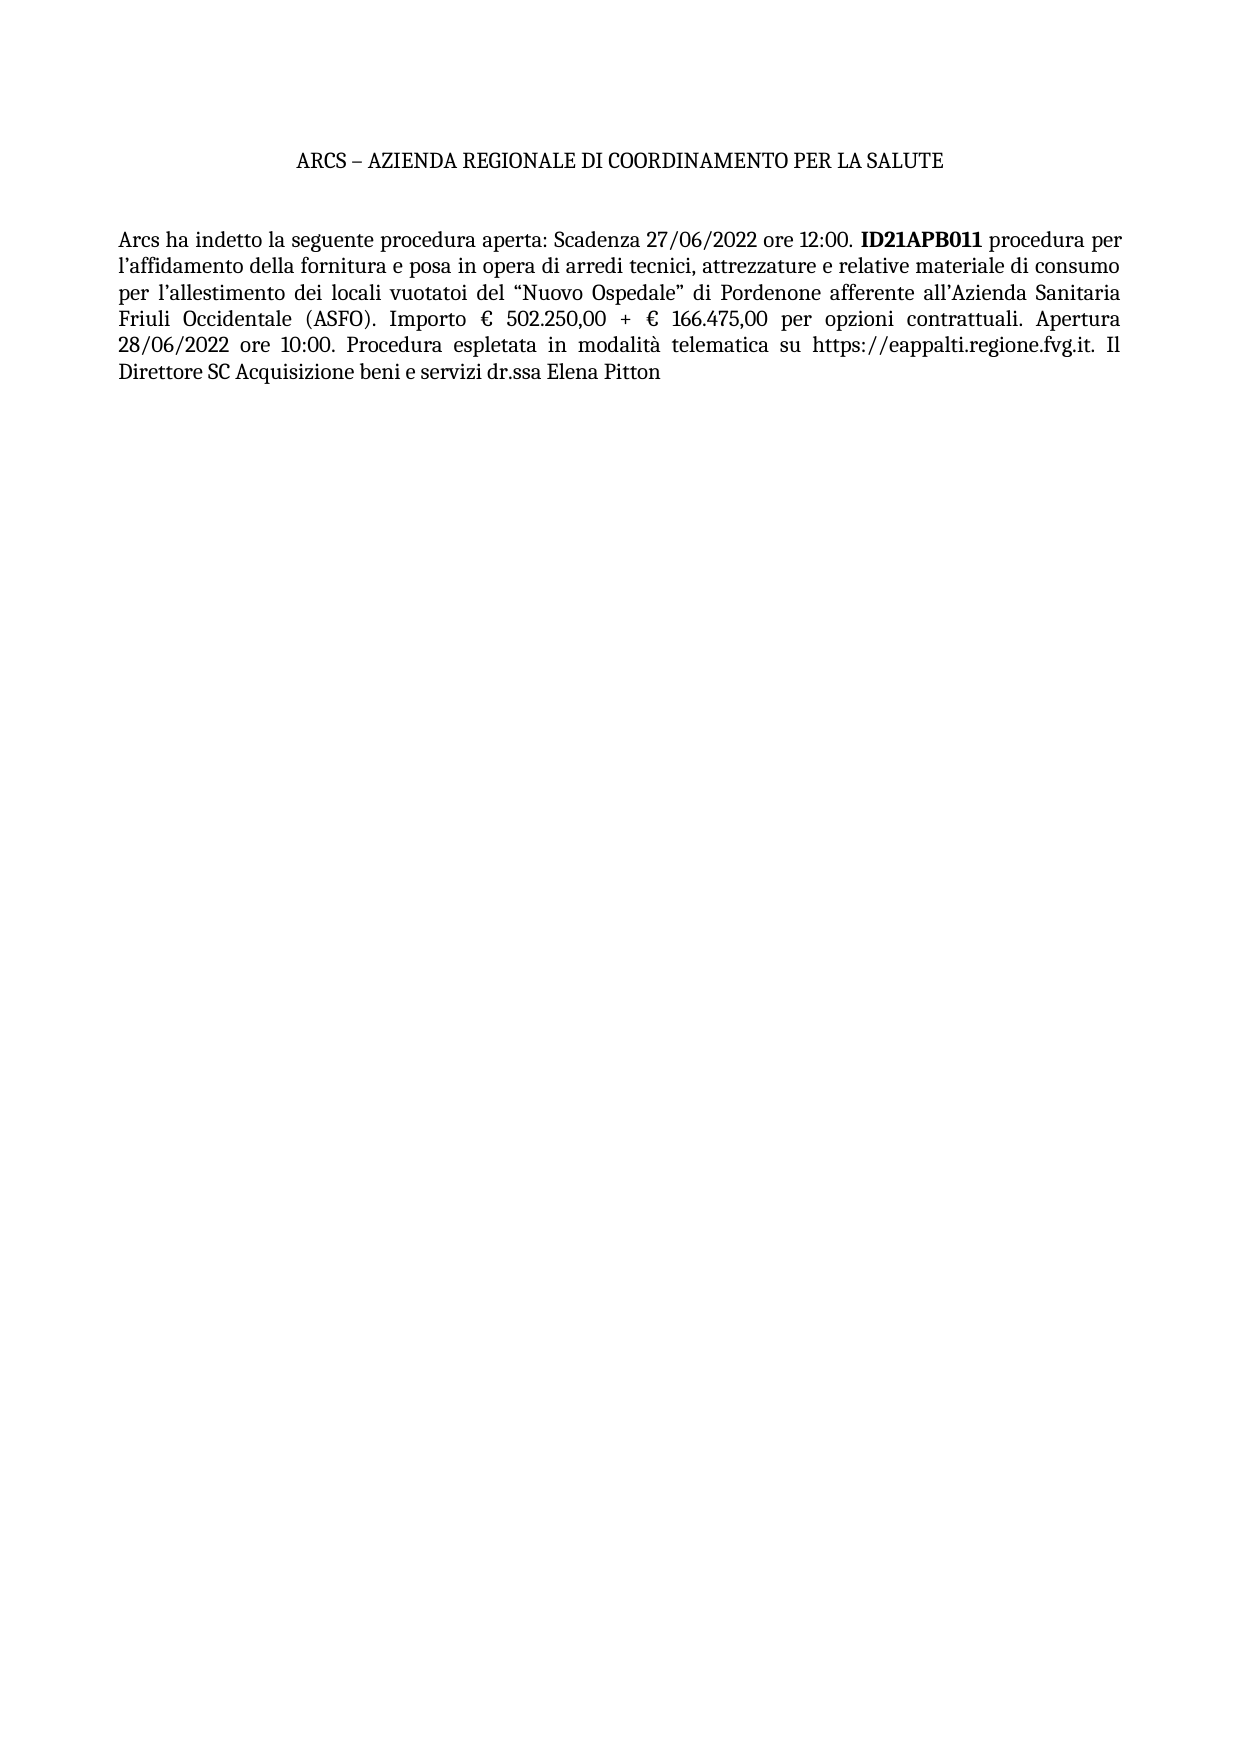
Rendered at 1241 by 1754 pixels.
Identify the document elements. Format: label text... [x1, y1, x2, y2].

text ARCS – AZIENDA REGIONALE DI COORDINAMENTO PER LA SALUTE [118, 148, 1122, 174]
text Arcs ha indetto la seguente procedura aperta: Scadenza 27/06/2022 ore 12:00. ID21APB011 procedura per l’affidamento della fornitura e posa in opera di arredi tecnici, attrezzature e relative materiale di consumo per l’allestimento dei locali vuotatoi del “Nuovo Ospedale” di Pordenone afferente all’Azienda Sanitaria Friuli Occidentale (ASFO). Importo € 502.250,00 + € 166.475,00 per opzioni contrattuali. Apertura 28/06/2022 ore 10:00. Procedura espletata in modalità telematica su https://eappalti.regione.fvg.it. Il Direttore SC Acquisizione beni e servizi dr.ssa Elena Pitton [118, 227, 1122, 385]
